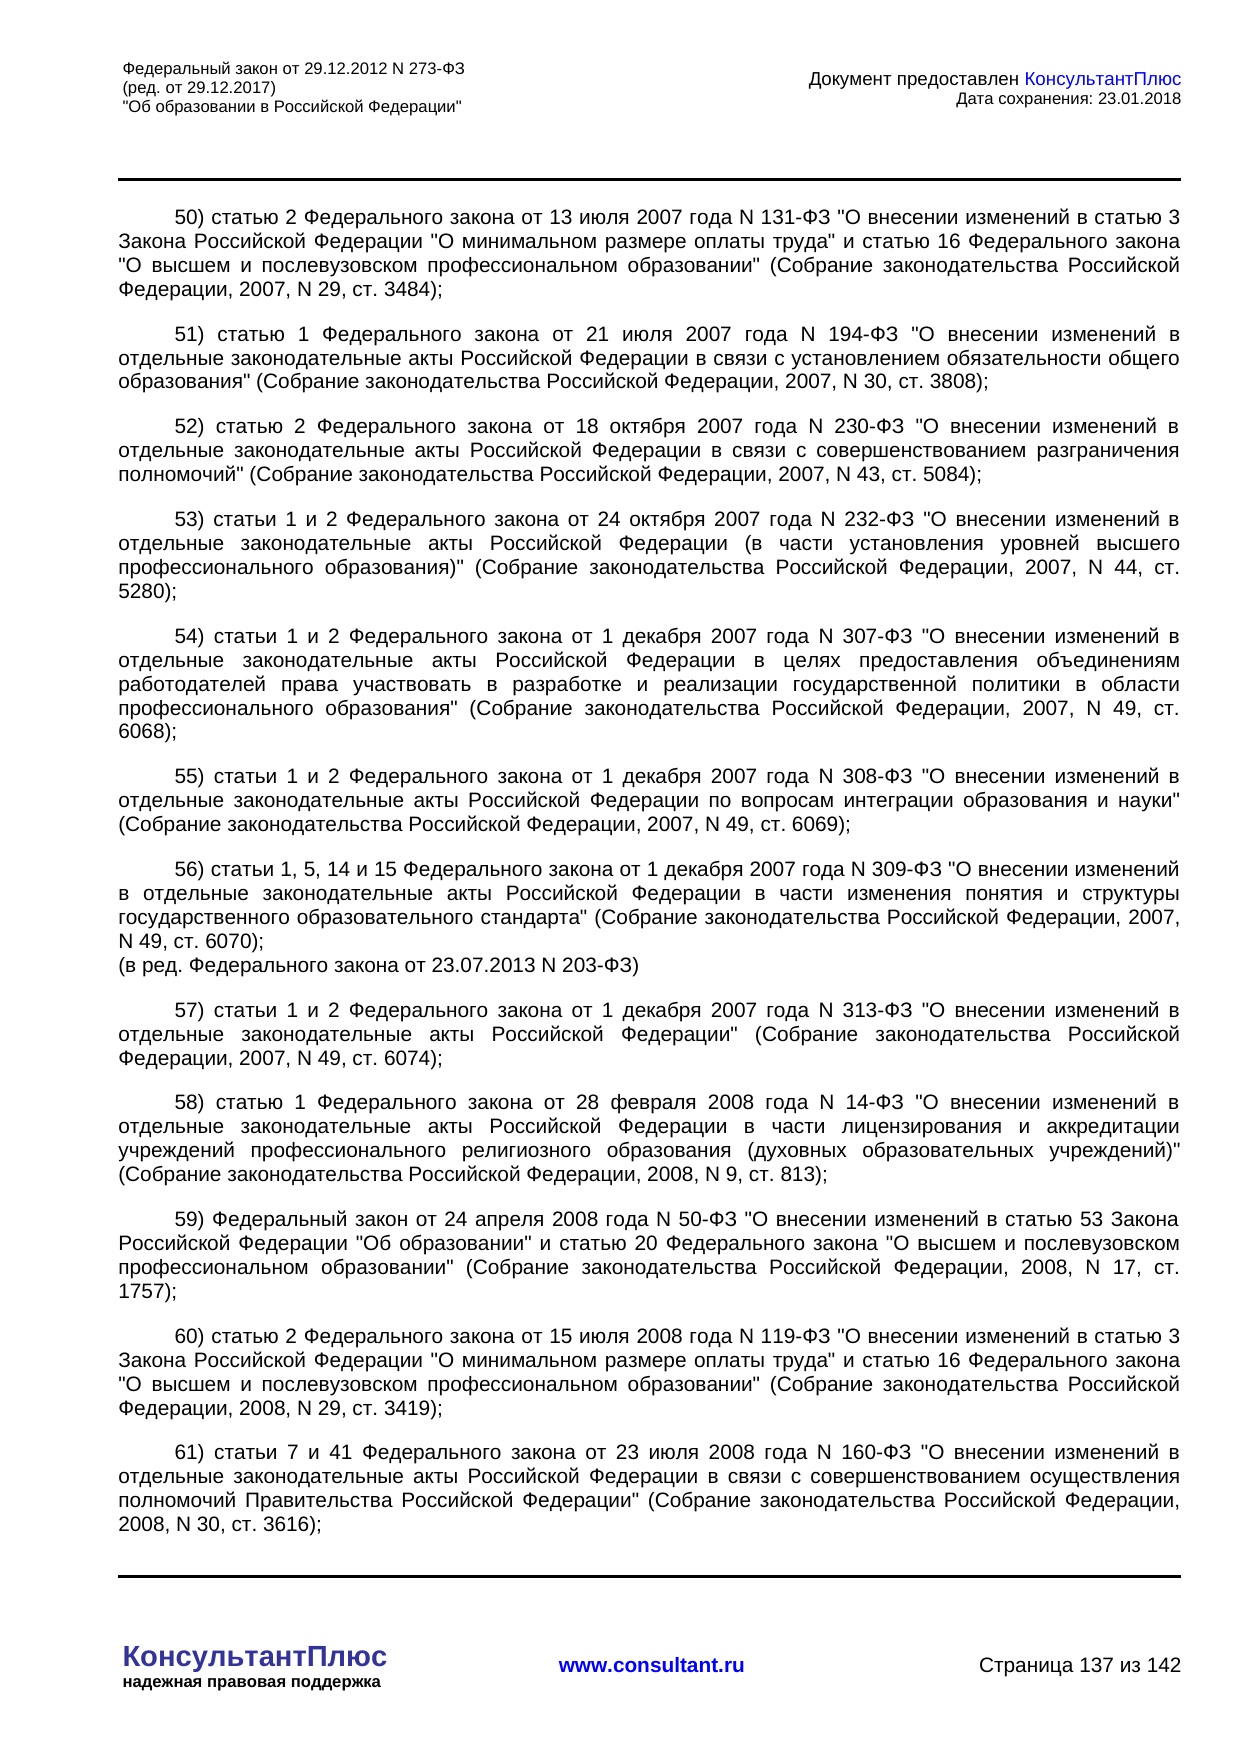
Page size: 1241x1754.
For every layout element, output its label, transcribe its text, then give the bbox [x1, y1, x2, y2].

text 54) статьи 1 и 2 Федерального закона от 1 декабря 2007 года N 307-ФЗ "О внесении изменений в отдельные законодательные акты Российской Федерации в целях предоставления объединениям работодателей права участвовать в разработке и реализации государственной политики в области профессионального образования" (Собрание законодательства Российской Федерации, 2007, N 49, ст. 6068); [118, 623, 1181, 743]
text 52) статью 2 Федерального закона от 18 октября 2007 года N 230-ФЗ "О внесении изменений в отдельные законодательные акты Российской Федерации в связи с совершенствованием разграничения полномочий" (Собрание законодательства Российской Федерации, 2007, N 43, ст. 5084); [118, 414, 1181, 486]
text 58) статью 1 Федерального закона от 28 февраля 2008 года N 14-ФЗ "О внесении изменений в отдельные законодательные акты Российской Федерации в части лицензирования и аккредитации учреждений профессионального религиозного образования (духовных образовательных учреждений)" (Собрание законодательства Российской Федерации, 2008, N 9, ст. 813); [118, 1090, 1181, 1186]
text 59) Федеральный закон от 24 апреля 2008 года N 50-ФЗ "О внесении изменений в статью 53 Закона Российской Федерации "Об образовании" и статью 20 Федерального закона "О высшем и послевузовском профессиональном образовании" (Собрание законодательства Российской Федерации, 2008, N 17, ст. 1757); [118, 1207, 1181, 1303]
text 51) статью 1 Федерального закона от 21 июля 2007 года N 194-ФЗ "О внесении изменений в отдельные законодательные акты Российской Федерации в связи с установлением обязательности общего образования" (Собрание законодательства Российской Федерации, 2007, N 30, ст. 3808); [118, 321, 1181, 393]
text 61) статьи 7 и 41 Федерального закона от 23 июля 2008 года N 160-ФЗ "О внесении изменений в отдельные законодательные акты Российской Федерации в связи с совершенствованием осуществления полномочий Правительства Российской Федерации" (Собрание законодательства Российской Федерации, 2008, N 30, ст. 3616); [118, 1440, 1181, 1536]
text (в ред. Федерального закона от 23.07.2013 N 203-ФЗ) [118, 953, 1181, 977]
text 50) статью 2 Федерального закона от 13 июля 2007 года N 131-ФЗ "О внесении изменений в статью 3 Закона Российской Федерации "О минимальном размере оплаты труда" и статью 16 Федерального закона "О высшем и послевузовском профессиональном образовании" (Собрание законодательства Российской Федерации, 2007, N 29, ст. 3484); [118, 205, 1181, 301]
text 60) статью 2 Федерального закона от 15 июля 2008 года N 119-ФЗ "О внесении изменений в статью 3 Закона Российской Федерации "О минимальном размере оплаты труда" и статью 16 Федерального закона "О высшем и послевузовском профессиональном образовании" (Собрание законодательства Российской Федерации, 2008, N 29, ст. 3419); [118, 1323, 1181, 1419]
text 57) статьи 1 и 2 Федерального закона от 1 декабря 2007 года N 313-ФЗ "О внесении изменений в отдельные законодательные акты Российской Федерации" (Собрание законодательства Российской Федерации, 2007, N 49, ст. 6074); [118, 997, 1181, 1069]
text 53) статьи 1 и 2 Федерального закона от 24 октября 2007 года N 232-ФЗ "О внесении изменений в отдельные законодательные акты Российской Федерации (в части установления уровней высшего профессионального образования)" (Собрание законодательства Российской Федерации, 2007, N 44, ст. 5280); [118, 507, 1181, 603]
text 55) статьи 1 и 2 Федерального закона от 1 декабря 2007 года N 308-ФЗ "О внесении изменений в отдельные законодательные акты Российской Федерации по вопросам интеграции образования и науки" (Собрание законодательства Российской Федерации, 2007, N 49, ст. 6069); [118, 764, 1181, 836]
text 56) статьи 1, 5, 14 и 15 Федерального закона от 1 декабря 2007 года N 309-ФЗ "О внесении изменений в отдельные законодательные акты Российской Федерации в части изменения понятия и структуры государственного образовательного стандарта" (Собрание законодательства Российской Федерации, 2007, N 49, ст. 6070); [118, 857, 1181, 953]
